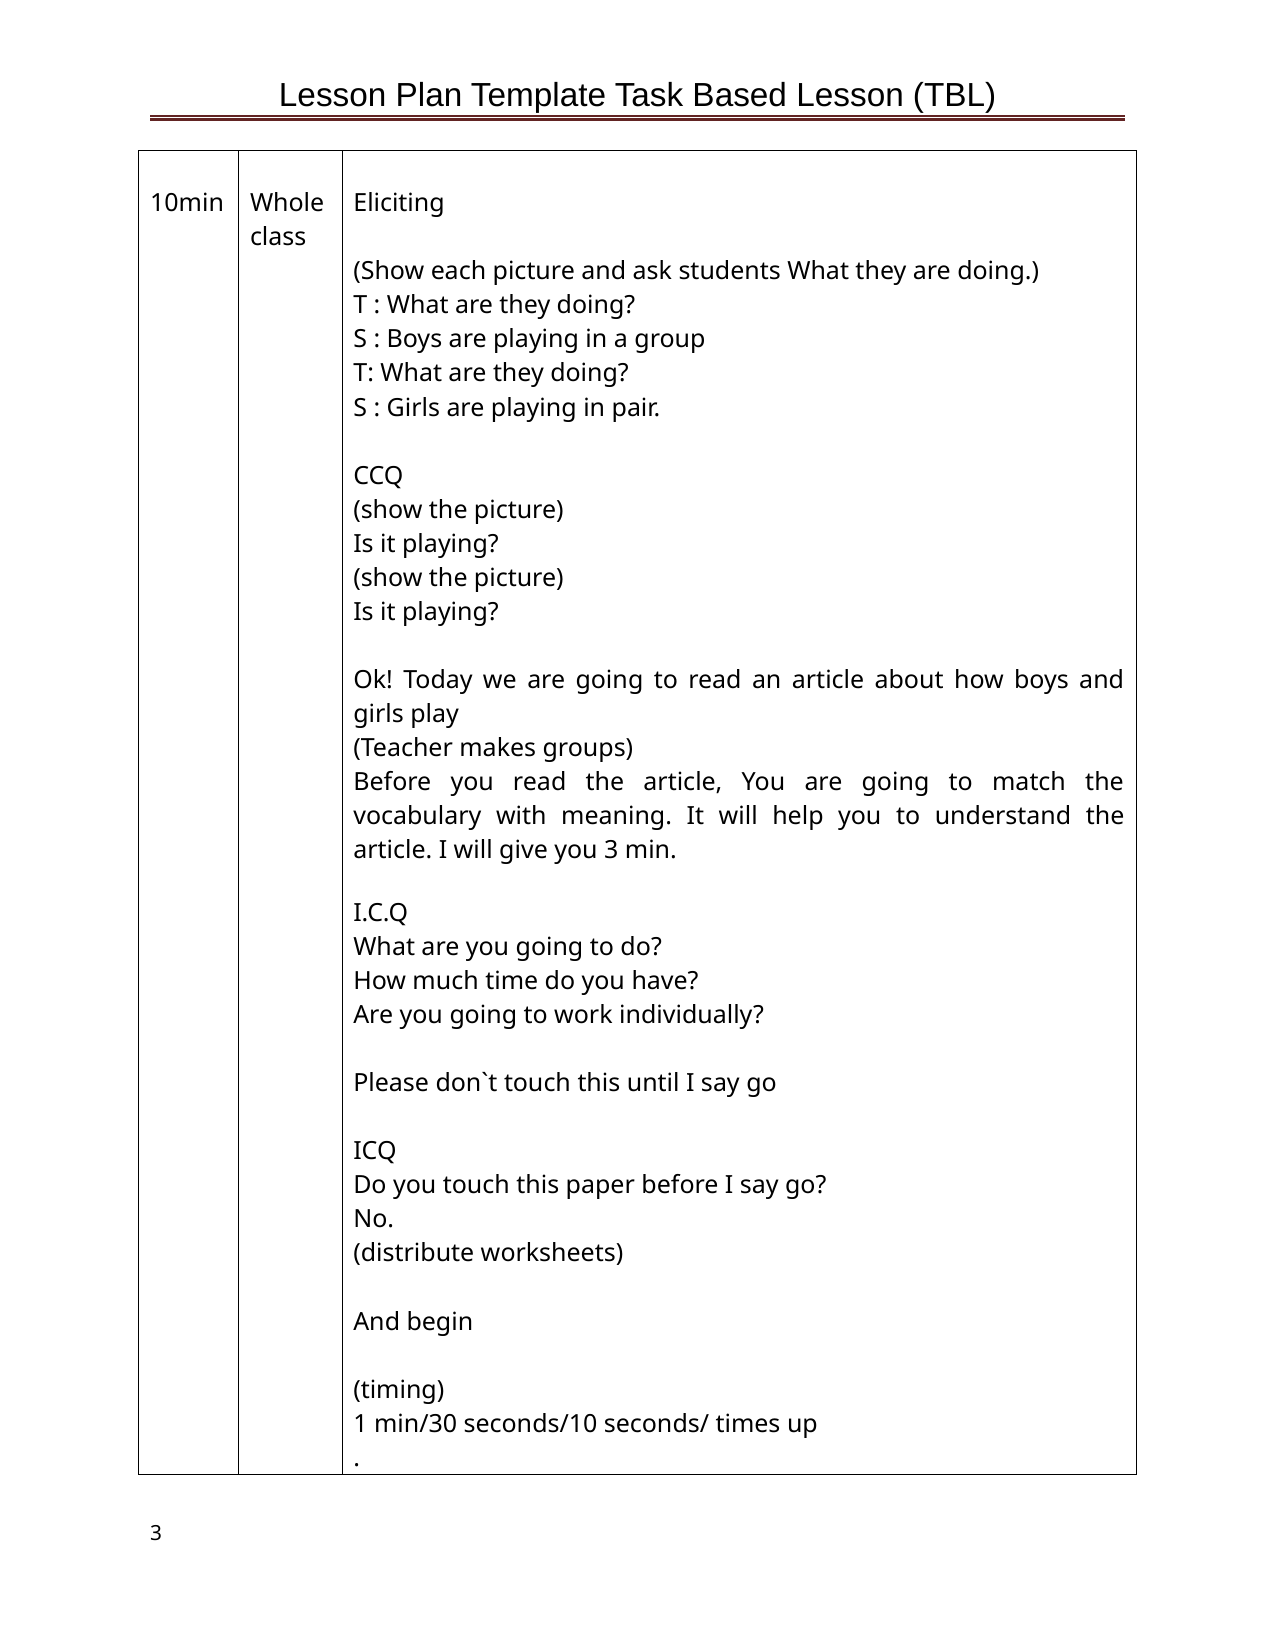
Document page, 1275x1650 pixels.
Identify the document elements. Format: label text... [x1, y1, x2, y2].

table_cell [343, 151, 1136, 1473]
table_cell Whole class [239, 151, 342, 1473]
table_cell 10min [139, 151, 238, 1473]
